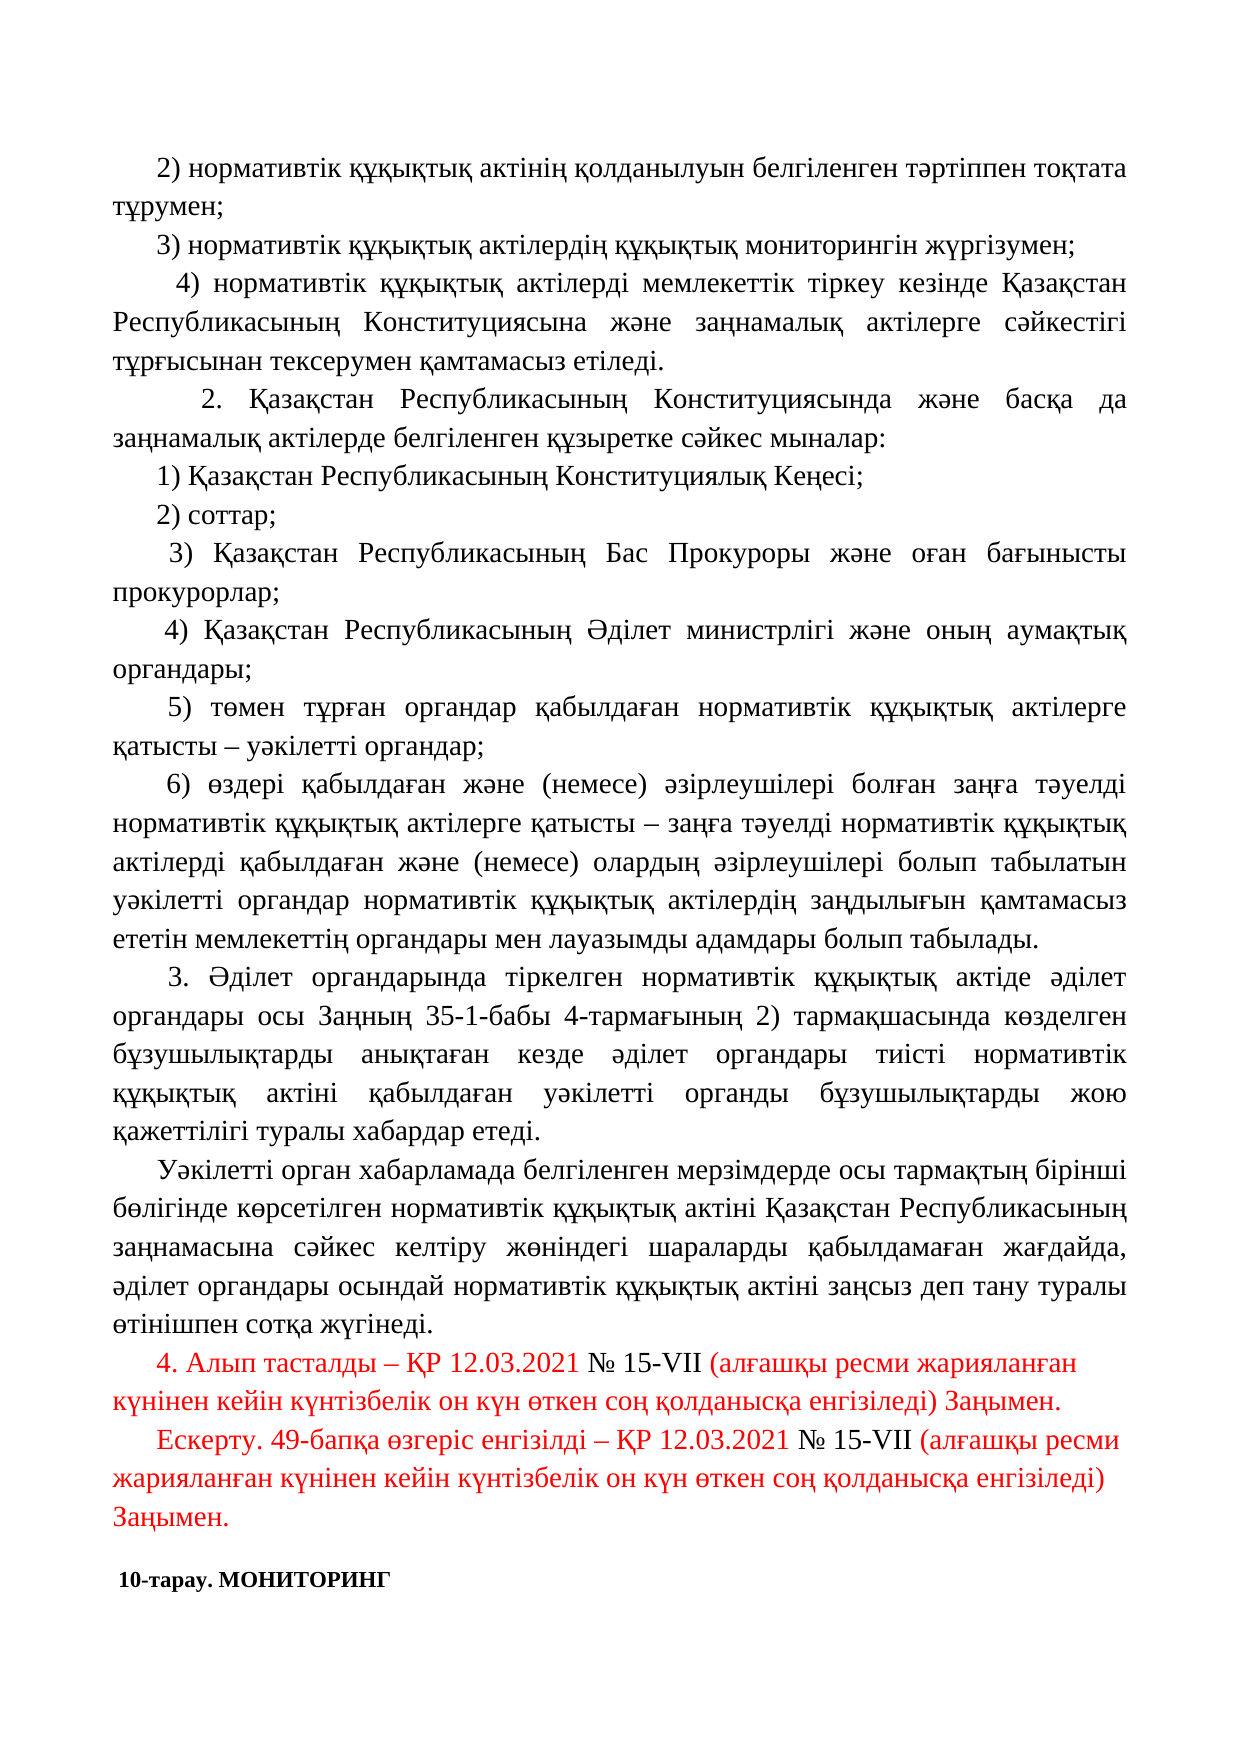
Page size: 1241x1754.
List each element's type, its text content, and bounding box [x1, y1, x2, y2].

text 10-тарау. МОНИТОРИНГ [112, 1567, 1128, 1593]
text Уәкілетті орган хабарламада белгіленген мерзімдерде осы тармақтың бірінші бөлігінде көрсетілген нормативтік құқықтық актіні Қазақстан Республикасының заңнамасына сәйкес келтіру жөніндегі шараларды қабылдамаған жағдайда, әділет органдары осындай нормативтік құқықтық актіні заңсыз деп тану туралы өтінішпен сотқа жүгінеді. [112, 1152, 1128, 1340]
text 3) Қазақстан Республикасының Бас Прокуроры және оған бағынысты прокурорлар; [112, 535, 1128, 607]
text 6) өздерi қабылдаған және (немесе) әзiрлеушiлері болған заңға тәуелді нормативтiк құқықтық актiлерге қатысты – заңға тәуелді нормативтiк құқықтық актiлердi қабылдаған және (немесе) олардың әзiрлеушiлері болып табылатын уәкiлетті органдар нормативтiк құқықтық актiлердiң заңдылығын қамтамасыз ететiн мемлекеттің органдары мен лауазымды адамдары болып табылады. [112, 767, 1128, 954]
text 4. Алып тасталды – ҚР 12.03.2021 № 15-VII (алғашқы ресми жарияланған күнінен кейін күнтізбелік он күн өткен соң қолданысқа енгізіледі) Заңымен. Ескерту. 49-бапқа өзгеріс енгізілді – ҚР 12.03.2021 № 15-VII (алғашқы ресми жарияланған күнінен кейін күнтізбелік он күн өткен соң қолданысқа енгізіледі) Заңымен. [112, 1345, 1128, 1563]
text 1) Қазақстан Республикасының Конституциялық Кеңесi; [112, 458, 1128, 492]
text 4) Қазақстан Республикасының Әдiлет министрлiгi және оның аумақтық органдары; [112, 612, 1128, 684]
text 3) нормативтiк құқықтық актiлердiң құқықтық мониторингiн жүргiзумен; [112, 227, 1128, 261]
text 2. Қазақстан Республикасының Конституциясында және басқа да заңнамалық актiлерде белгiленген құзыретке сәйкес мыналар: [112, 381, 1128, 453]
text 3. Әділет органдарында тіркелген нормативтік құқықтық актіде әділет органдары осы Заңның 35-1-бабы 4-тармағының 2) тармақшасында көзделген бұзушылықтарды анықтаған кезде әділет органдары тиісті нормативтік құқықтық актіні қабылдаған уәкілетті органды бұзушылықтарды жою қажеттілігі туралы хабардар етеді. [112, 959, 1128, 1147]
text 2) нормативтiк құқықтық актiнiң қолданылуын белгiленген тәртiппен тоқтата тұрумен; [112, 150, 1128, 222]
text 2) соттар; [112, 497, 1128, 530]
text 4) нормативтiк құқықтық актiлердi мемлекеттiк тiркеу кезiнде Қазақстан Республикасының Конституциясына және заңнамалық актілерге сәйкестiгi тұрғысынан тексерумен қамтамасыз етiледi. [112, 266, 1128, 376]
text 5) төмен тұрған органдар қабылдаған нормативтiк құқықтық актiлерге қатысты – уәкілетті органдар; [112, 689, 1128, 762]
